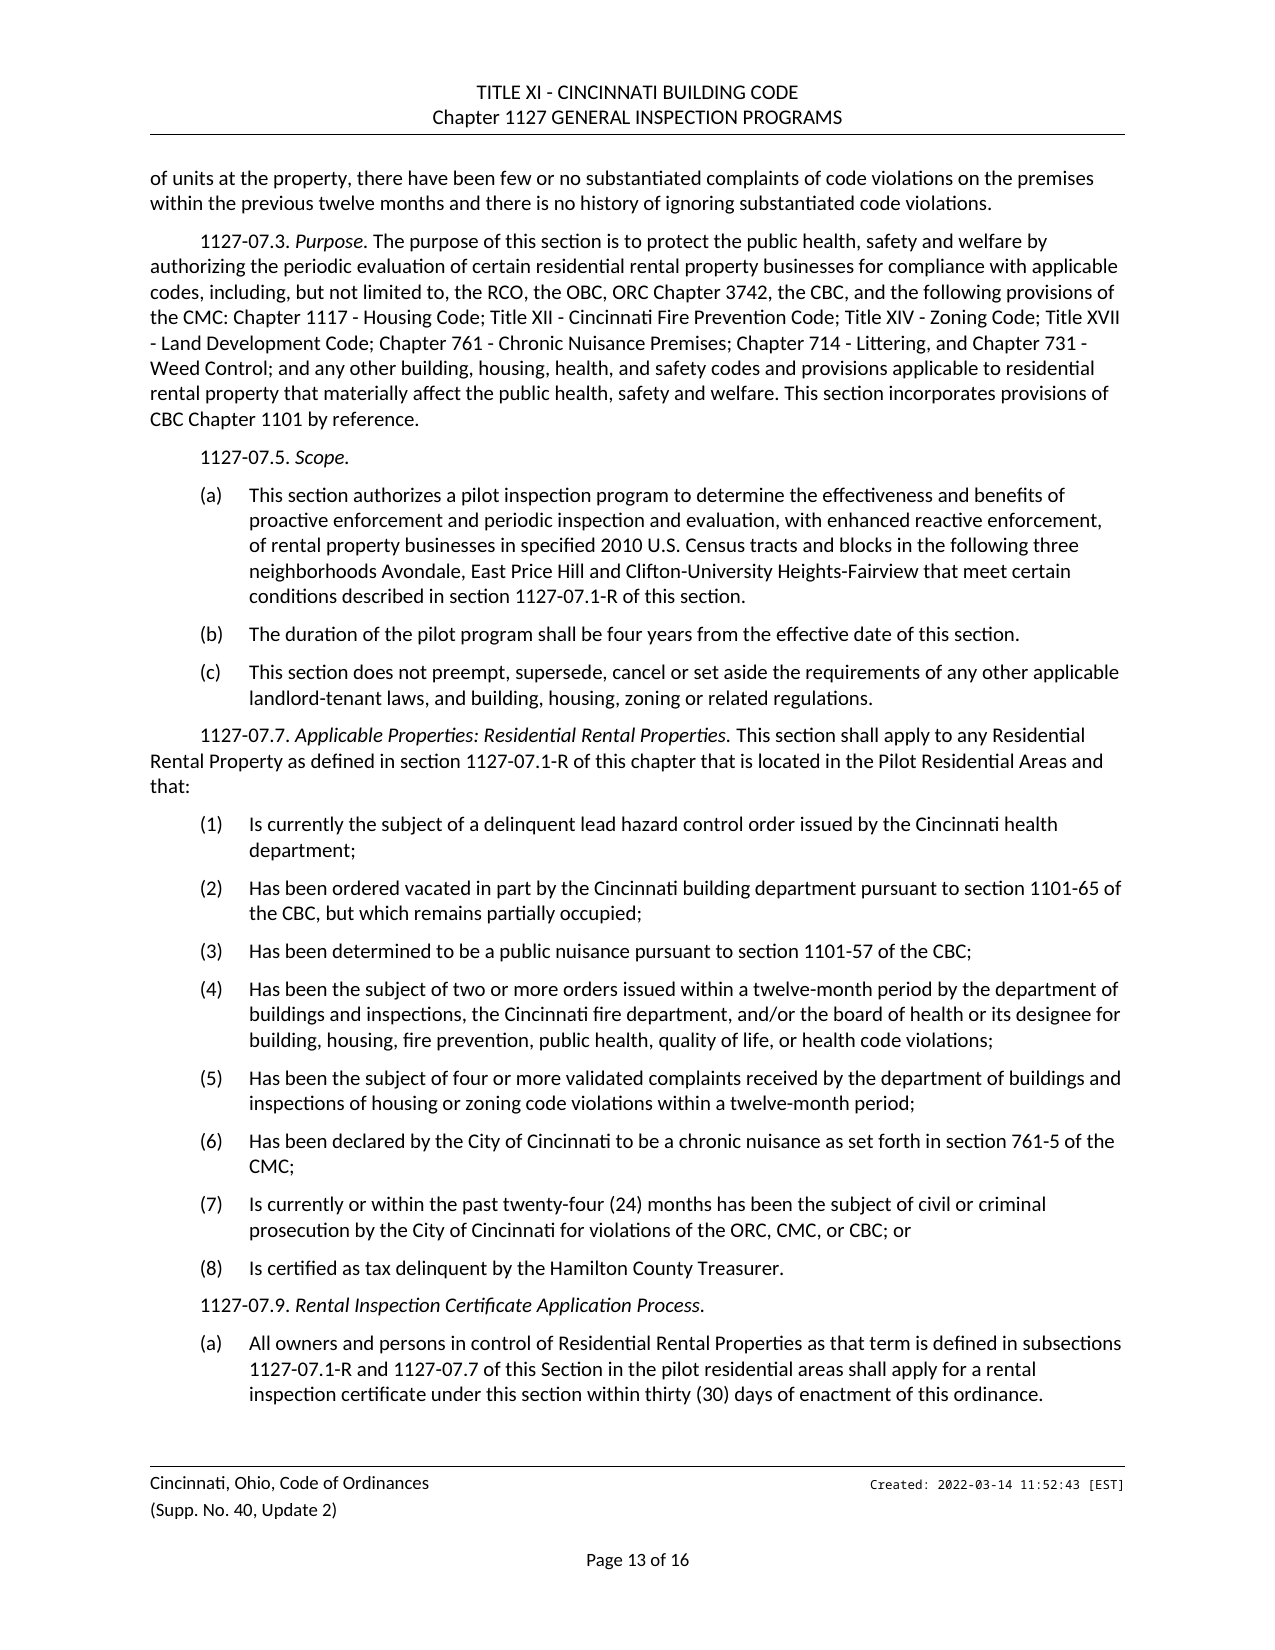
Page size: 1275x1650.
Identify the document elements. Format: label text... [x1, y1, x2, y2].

list (7) Is currently or within the past twenty-four (24) months has been the subject of civil or criminal prosecution by the City of Cincinnati for violations of the ORC, CMC, or CBC; or [199, 1191, 1125, 1242]
list (a) This section authorizes a pilot inspection program to determine the effectiveness and benefits of proactive enforcement and periodic inspection and evaluation, with enhanced reactive enforcement, of rental property businesses in specified 2010 U.S. Census tracts and blocks in the following three neighborhoods Avondale, East Price Hill and Clifton-University Heights-Fairview that meet certain conditions described in section 1127-07.1-R of this section. [199, 482, 1125, 609]
list (8) Is certified as tax delinquent by the Hamilton County Treasurer. [199, 1255, 1125, 1280]
list (1) Is currently the subject of a delinquent lead hazard control order issued by the Cincinnati health department; [199, 811, 1125, 862]
list (3) Has been determined to be a public nuisance pursuant to section 1101-57 of the CBC; [199, 938, 1125, 963]
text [150, 165, 1125, 216]
text 1127-07.5. Scope. [150, 444, 1125, 469]
text 1127-07.3. Purpose. The purpose of this section is to protect the public health, safety and welfare by authorizing the periodic evaluation of certain residential rental property businesses for compliance with applicable codes, including, but not limited to, the RCO, the OBC, ORC Chapter 3742, the CBC, and the following provisions of the CMC: Chapter 1117 - Housing Code; Title XII - Cincinnati Fire Prevention Code; Title XIV - Zoning Code; Title XVII - Land Development Code; Chapter 761 - Chronic Nuisance Premises; Chapter 714 - Littering, and Chapter 731 - Weed Control; and any other building, housing, health, and safety codes and provisions applicable to residential rental property that materially affect the public health, safety and welfare. This section incorporates provisions of CBC Chapter 1101 by reference. [150, 228, 1125, 431]
list (2) Has been ordered vacated in part by the Cincinnati building department pursuant to section 1101-65 of the CBC, but which remains partially occupied; [199, 875, 1125, 926]
text 1127-07.7. Applicable Properties: Residential Rental Properties. This section shall apply to any Residential Rental Property as defined in section 1127-07.1-R of this chapter that is located in the Pilot Residential Areas and that: [150, 723, 1125, 799]
list (c) This section does not preempt, supersede, cancel or set aside the requirements of any other applicable landlord-tenant laws, and building, housing, zoning or related regulations. [199, 659, 1125, 710]
list (6) Has been declared by the City of Cincinnati to be a chronic nuisance as set forth in section 761-5 of the CMC; [199, 1128, 1125, 1179]
text 1127-07.9. Rental Inspection Certificate Application Process. [150, 1293, 1125, 1318]
list (a) All owners and persons in control of Residential Rental Properties as that term is defined in subsections 1127-07.1-R and 1127-07.7 of this Section in the pilot residential areas shall apply for a rental inspection certificate under this section within thirty (30) days of enactment of this ordinance. [199, 1331, 1125, 1407]
list (4) Has been the subject of two or more orders issued within a twelve-month period by the department of buildings and inspections, the Cincinnati fire department, and/or the board of health or its designee for building, housing, fire prevention, public health, quality of life, or health code violations; [199, 976, 1125, 1052]
list (b) The duration of the pilot program shall be four years from the effective date of this section. [199, 621, 1125, 647]
list (5) Has been the subject of four or more validated complaints received by the department of buildings and inspections of housing or zoning code violations within a twelve-month period; [199, 1065, 1125, 1116]
